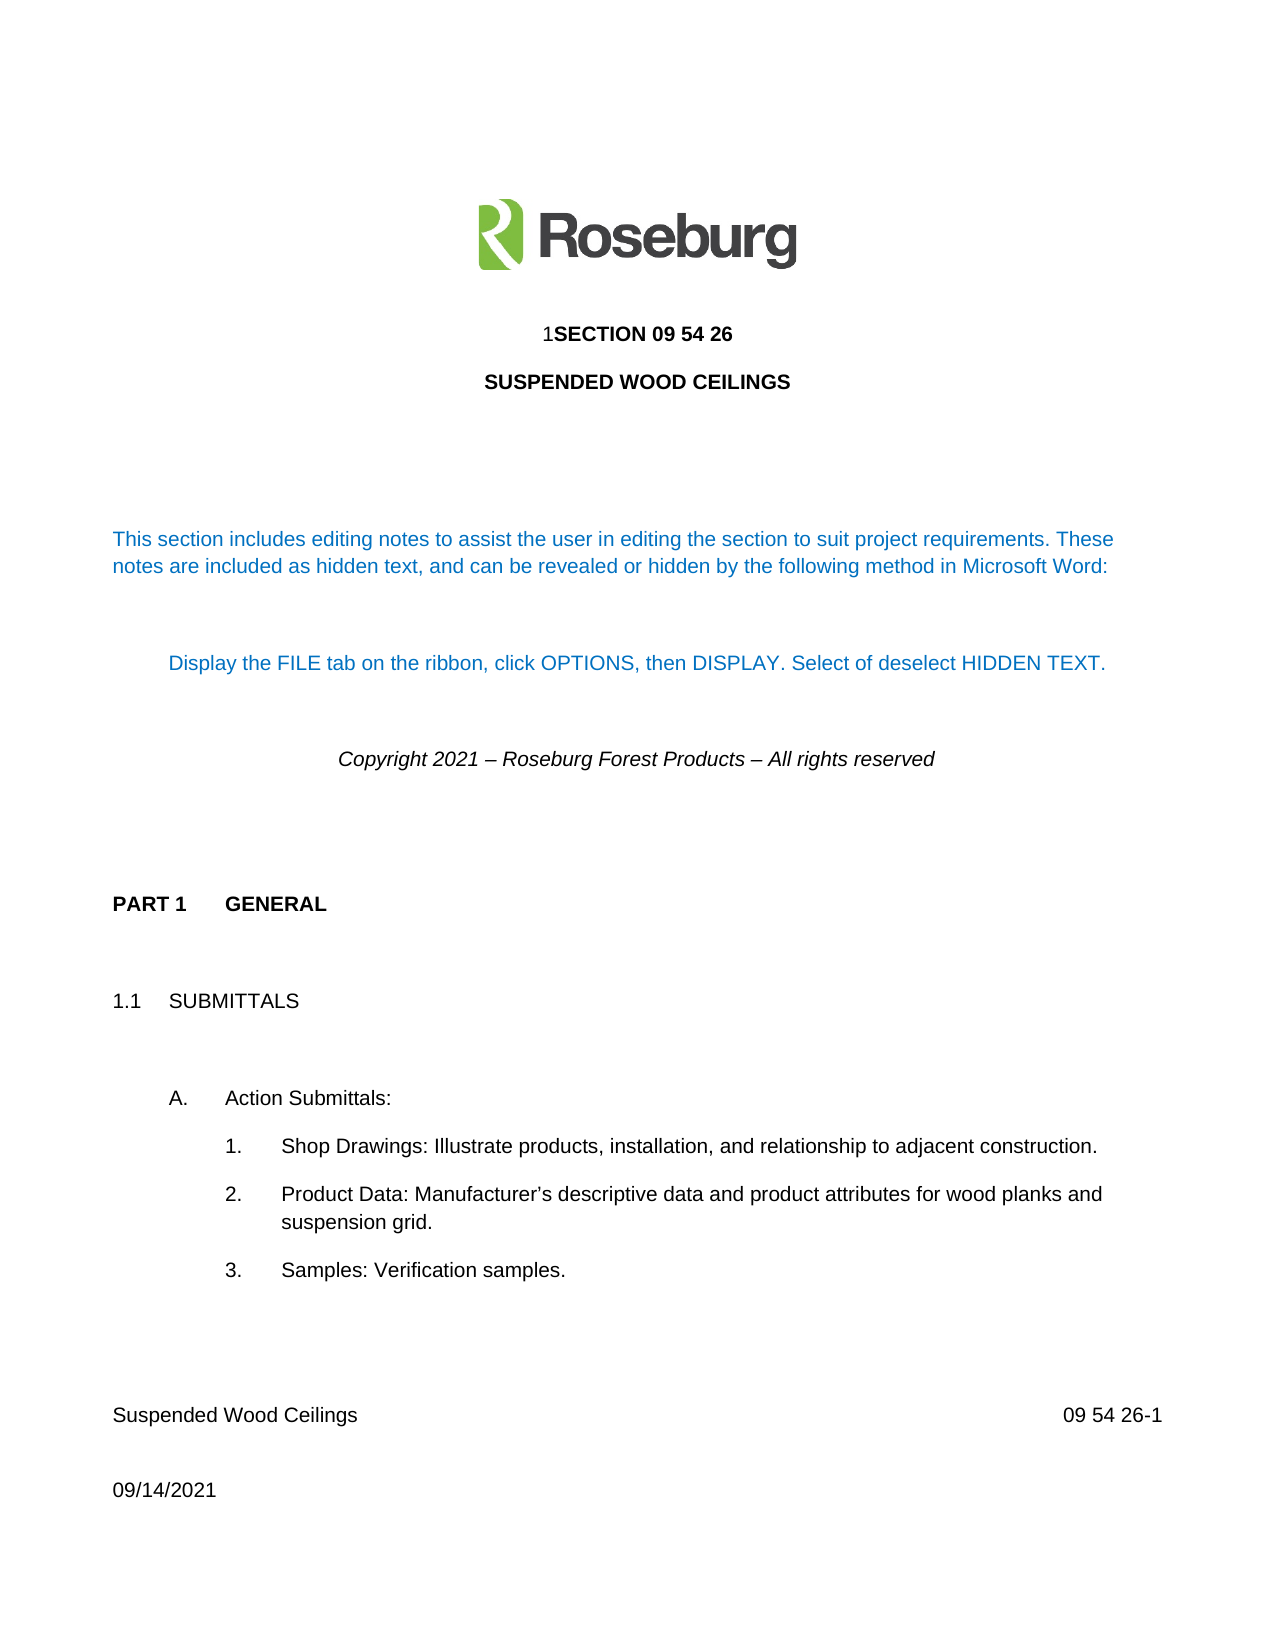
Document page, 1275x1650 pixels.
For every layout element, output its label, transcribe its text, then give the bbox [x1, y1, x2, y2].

text SECTION 09 54 26 [112, 321, 1162, 345]
text Copyright 2021 – Roseburg Forest Products – All rights reserved [112, 747, 1162, 771]
picture [478, 199, 797, 270]
text This section includes editing notes to assist the user in editing the section to suit project requirements. These notes are included as hidden text, and can be revealed or hidden by the following method in Microsoft Word: [112, 526, 1162, 578]
text GENERAL [112, 892, 1162, 916]
text Display the FILE tab on the ribbon, click OPTIONS, then DISPLAY. Select of deselect HIDDEN TEXT. [112, 651, 1162, 674]
text Shop Drawings: Illustrate products, installation, and relationship to adjacent construction. [225, 1134, 1162, 1158]
text Product Data: Manufacturer’s descriptive data and product attributes for wood planks and suspension grid. [225, 1182, 1162, 1234]
text Action Submittals: [169, 1086, 1162, 1109]
text SUSPENDED WOOD CEILINGS [112, 370, 1162, 394]
text SUBMITTALS [112, 989, 1162, 1013]
text Samples: Verification samples. [225, 1258, 1162, 1282]
